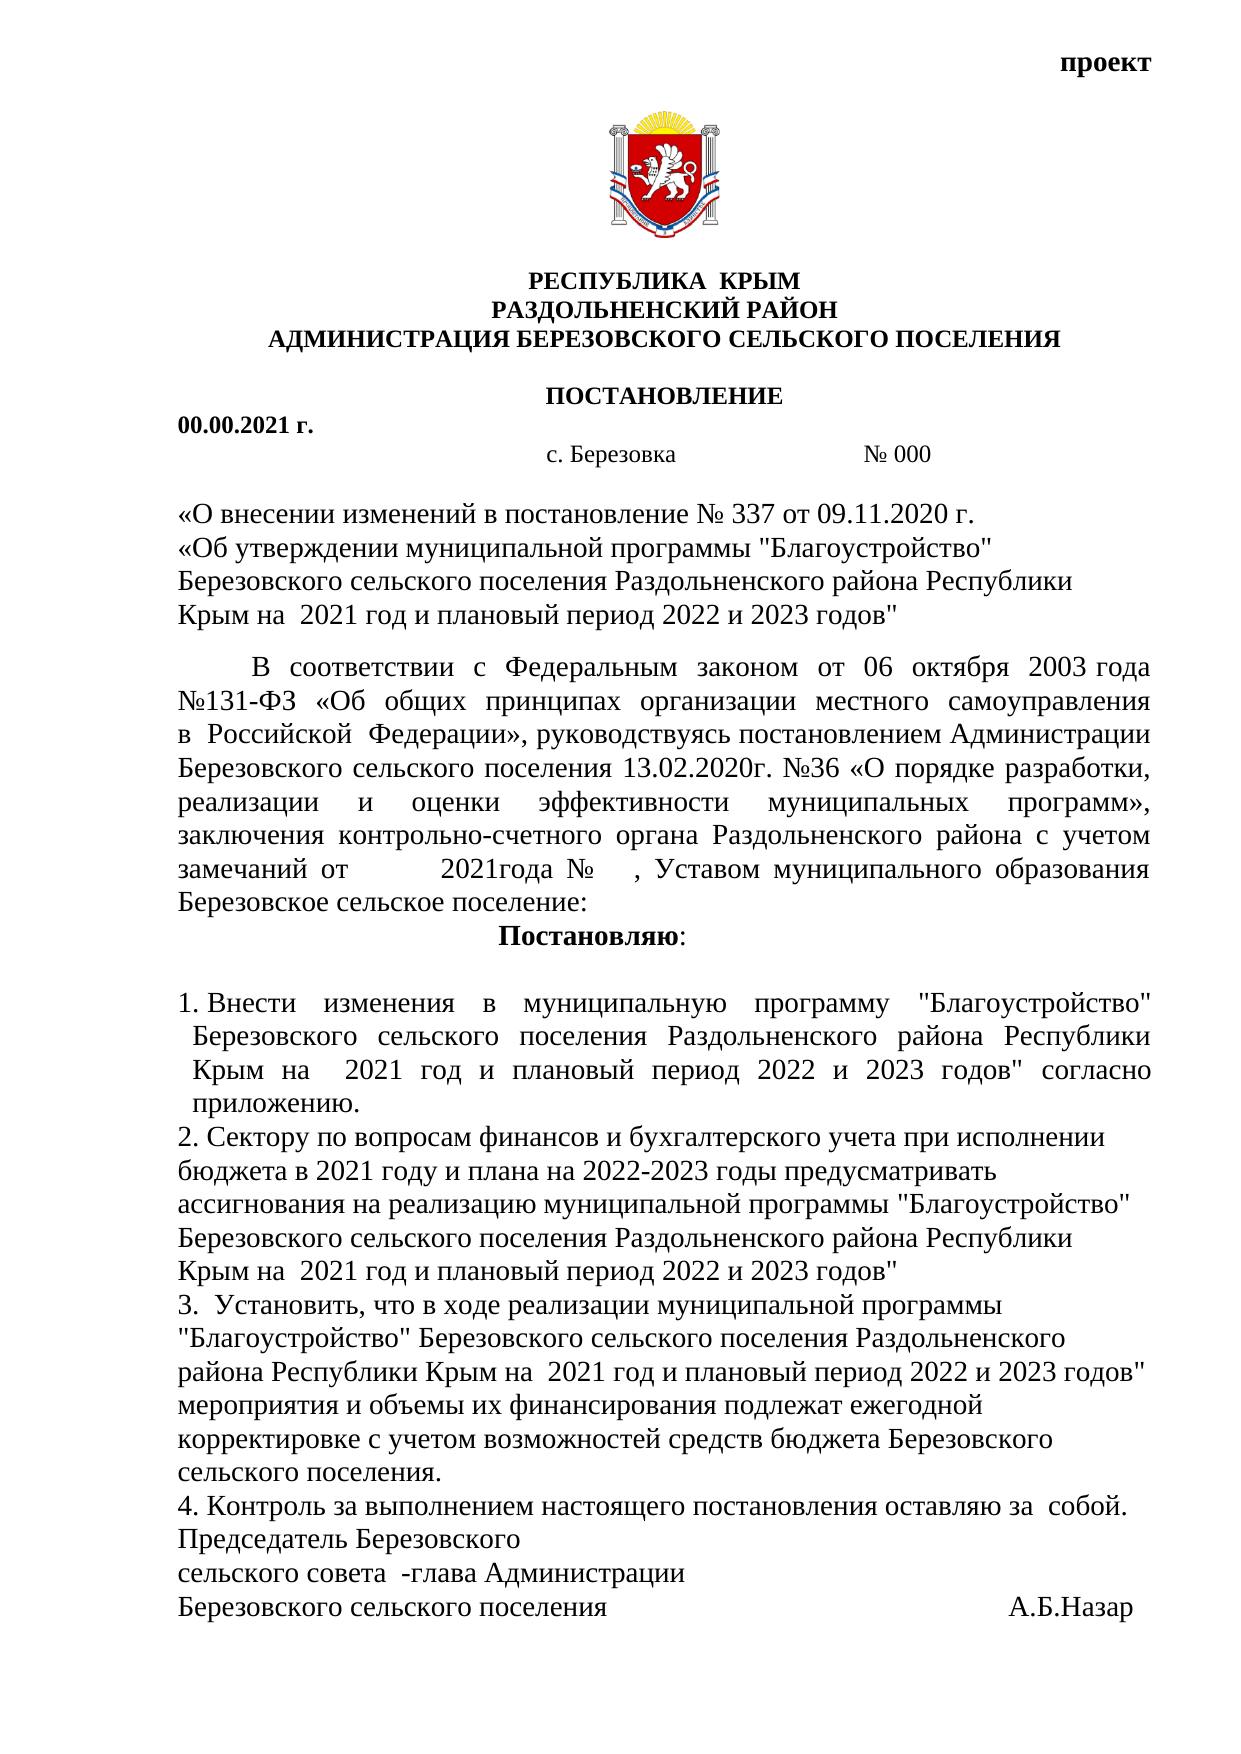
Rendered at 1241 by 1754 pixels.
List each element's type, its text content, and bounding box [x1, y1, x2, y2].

text Председатель Березовского [177, 1522, 1152, 1555]
text Березовского сельского поселения А.Б.Назар [177, 1589, 1152, 1622]
text 2. Сектору по вопросам финансов и бухгалтерского учета при исполнении бюджета в 2021 году и плана на 2022-2023 годы предусматривать ассигнования на реализацию муниципальной программы "Благоустройство" Березовского сельского поселения Раздольненского района Республики Крым на 2021 год и плановый период 2022 и 2023 годов" [177, 1119, 1152, 1287]
text 3. Установить, что в ходе реализации муниципальной программы "Благоустройство" Березовского сельского поселения Раздольненского района Республики Крым на 2021 год и плановый период 2022 и 2023 годов" мероприятия и объемы их финансирования подлежат ежегодной корректировке с учетом возможностей средств бюджета Березовского сельского поселения. [177, 1287, 1152, 1488]
text сельского совета -глава Администрации [177, 1555, 1152, 1589]
text 00.00.2021 г. [177, 410, 1152, 439]
text проект [177, 44, 1152, 78]
list Внести изменения в муниципальную программу "Благоустройство" Березовского сельского поселения Раздольненского района Республики Крым на 2021 год и плановый период 2022 и 2023 годов" согласно приложению. [177, 985, 1152, 1119]
text ПОСТАНОВЛЕНИЕ [177, 381, 1152, 410]
text с. Березовка № 000 [177, 439, 1152, 467]
text «О внесении изменений в постановление № 337 от 09.11.2020 г. [177, 496, 1152, 530]
text В соответствии с Федеральным законом от 06 октября 2003 года №131-ФЗ «Об общих принципах организации местного самоуправления в Российской Федерации», руководствуясь постановлением Администрации Березовского сельского поселения 13.02.2020г. №36 «О порядке разработки, реализации и оценки эффективности муниципальных программ», заключения контрольно-счетного органа Раздольненского района с учетом замечаний от 2021года № , Уставом муниципального образования Березовское сельское поселение: [177, 649, 1152, 918]
text Постановляю: [177, 918, 1152, 951]
text 4. Контроль за выполнением настоящего постановления оставляю за собой. [177, 1488, 1152, 1522]
text РАЗДОЛЬНЕНСКИЙ РАЙОН [177, 295, 1152, 324]
text «Об утверждении муниципальной программы "Благоустройство" Березовского сельского поселения Раздольненского района Республики Крым на 2021 год и плановый период 2022 и 2023 годов" [177, 530, 1152, 630]
text РЕСПУБЛИКА КРЫМ [177, 266, 1152, 295]
picture [609, 111, 720, 238]
text АДМИНИСТРАЦИЯ БЕРЕЗОВСКОГО СЕЛЬСКОГО ПОСЕЛЕНИЯ [177, 324, 1152, 352]
